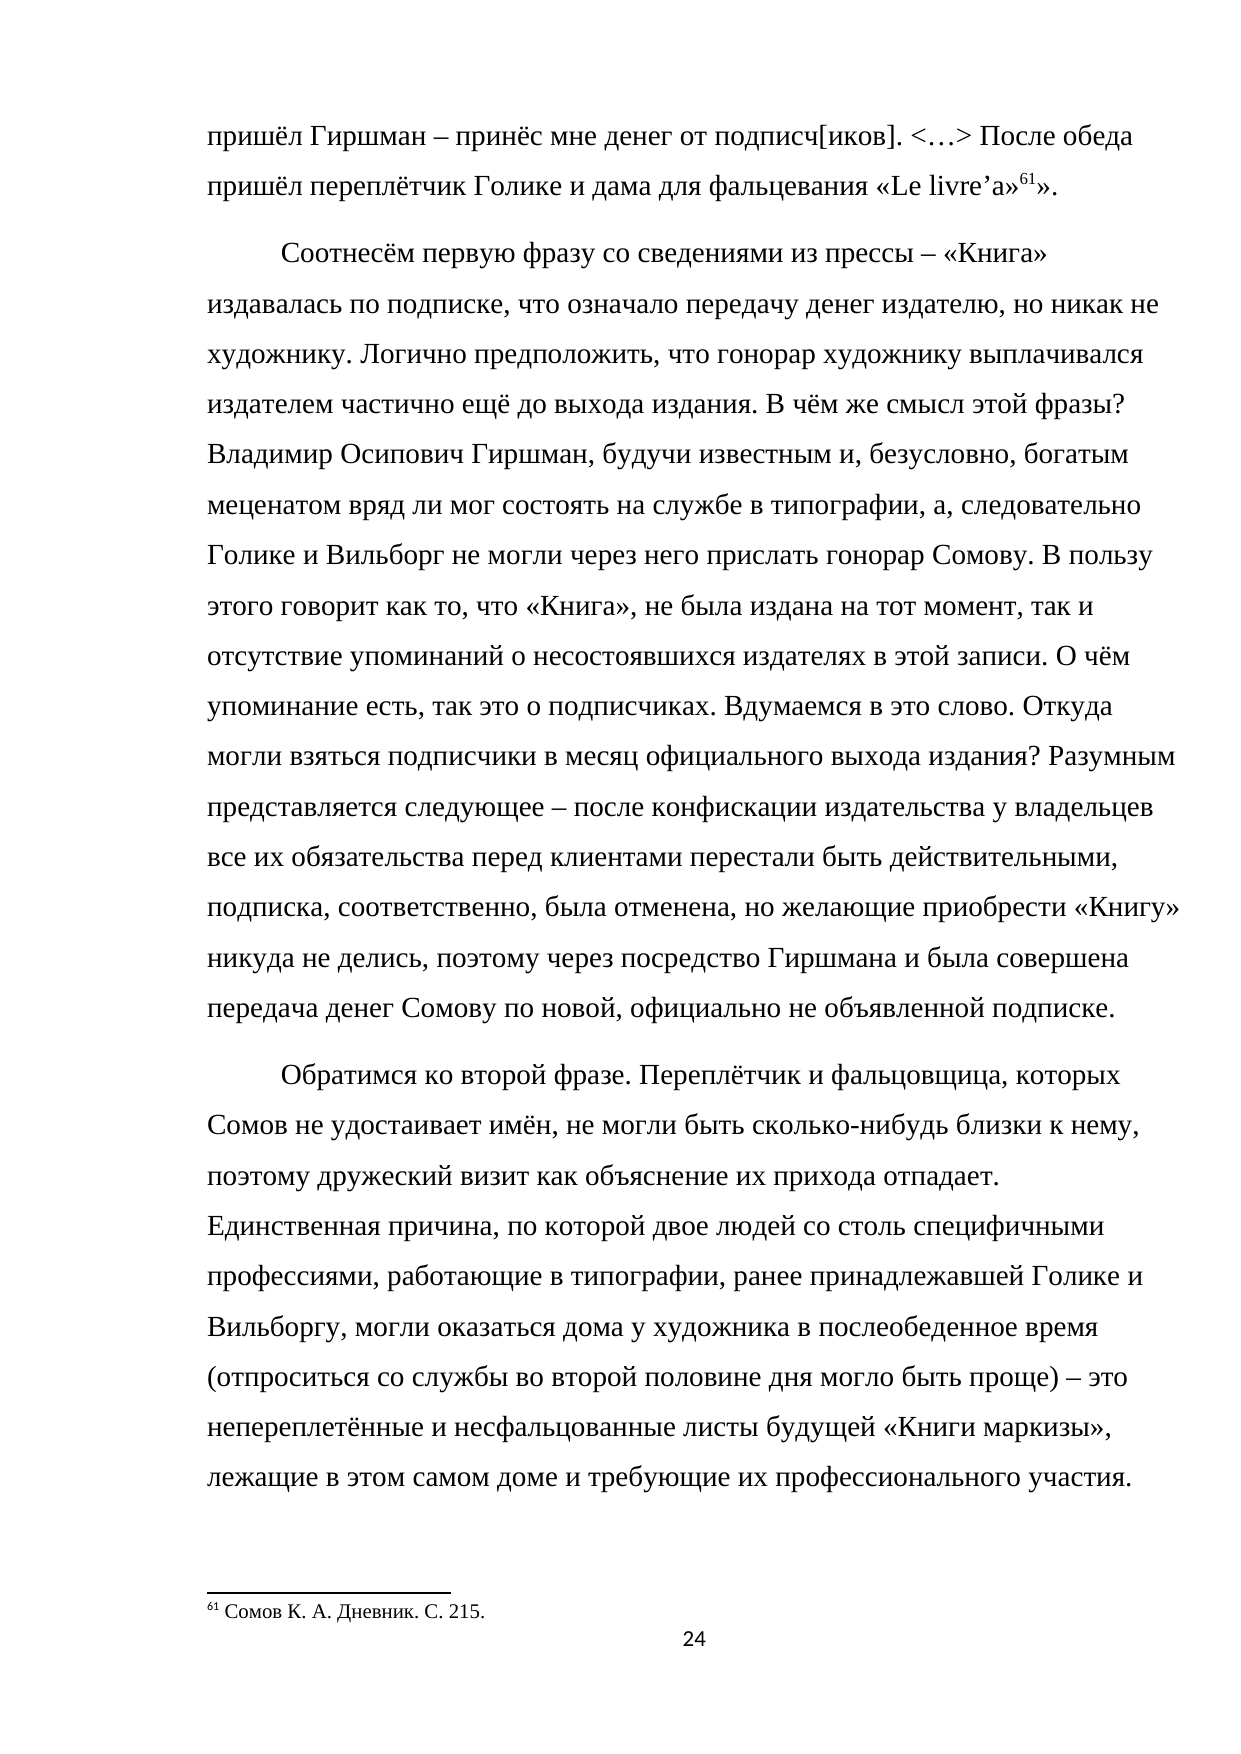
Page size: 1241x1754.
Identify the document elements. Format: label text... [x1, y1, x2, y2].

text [207, 118, 1181, 202]
text Соотнесём первую фразу со сведениями из прессы – «Книга» издавалась по подписке, что означало передачу денег издателю, но никак не художнику. Логично предположить, что гонорар художнику выплачивался издателем частично ещё до выхода издания. В чём же смысл этой фразы? Владимир Осипович Гиршман, будучи известным и, безусловно, богатым меценатом вряд ли мог состоять на службе в типографии, а, следовательно Голике и Вильборг не могли через него прислать гонорар Сомову. В пользу этого говорит как то, что «Книга», не была издана на тот момент, так и отсутствие упоминаний о несостоявшихся издателях в этой записи. О чём упоминание есть, так это о подписчиках. Вдумаемся в это слово. Откуда могли взяться подписчики в месяц официального выхода издания? Разумным представляется следующее – после конфискации издательства у владельцев все их обязательства перед клиентами перестали быть действительными, подписка, соответственно, была отменена, но желающие приобрести «Книгу» никуда не делись, поэтому через посредство Гиршмана и была совершена передача денег Сомову по новой, официально не объявленной подписке. [207, 235, 1181, 1024]
text Обратимся ко второй фразе. Переплётчик и фальцовщица, которых Сомов не удостаивает имён, не могли быть сколько-нибудь близки к нему, поэтому дружеский визит как объяснение их прихода отпадает. Единственная причина, по которой двое людей со столь специфичными профессиями, работающие в типографии, ранее принадлежавшей Голике и Вильборгу, могли оказаться дома у художника в послеобеденное время (отпроситься со службы во второй половине дня могло быть проще) – это непереплетённые и несфальцованные листы будущей «Книги маркизы», лежащие в этом самом доме и требующие их профессионального участия. [207, 1057, 1181, 1493]
